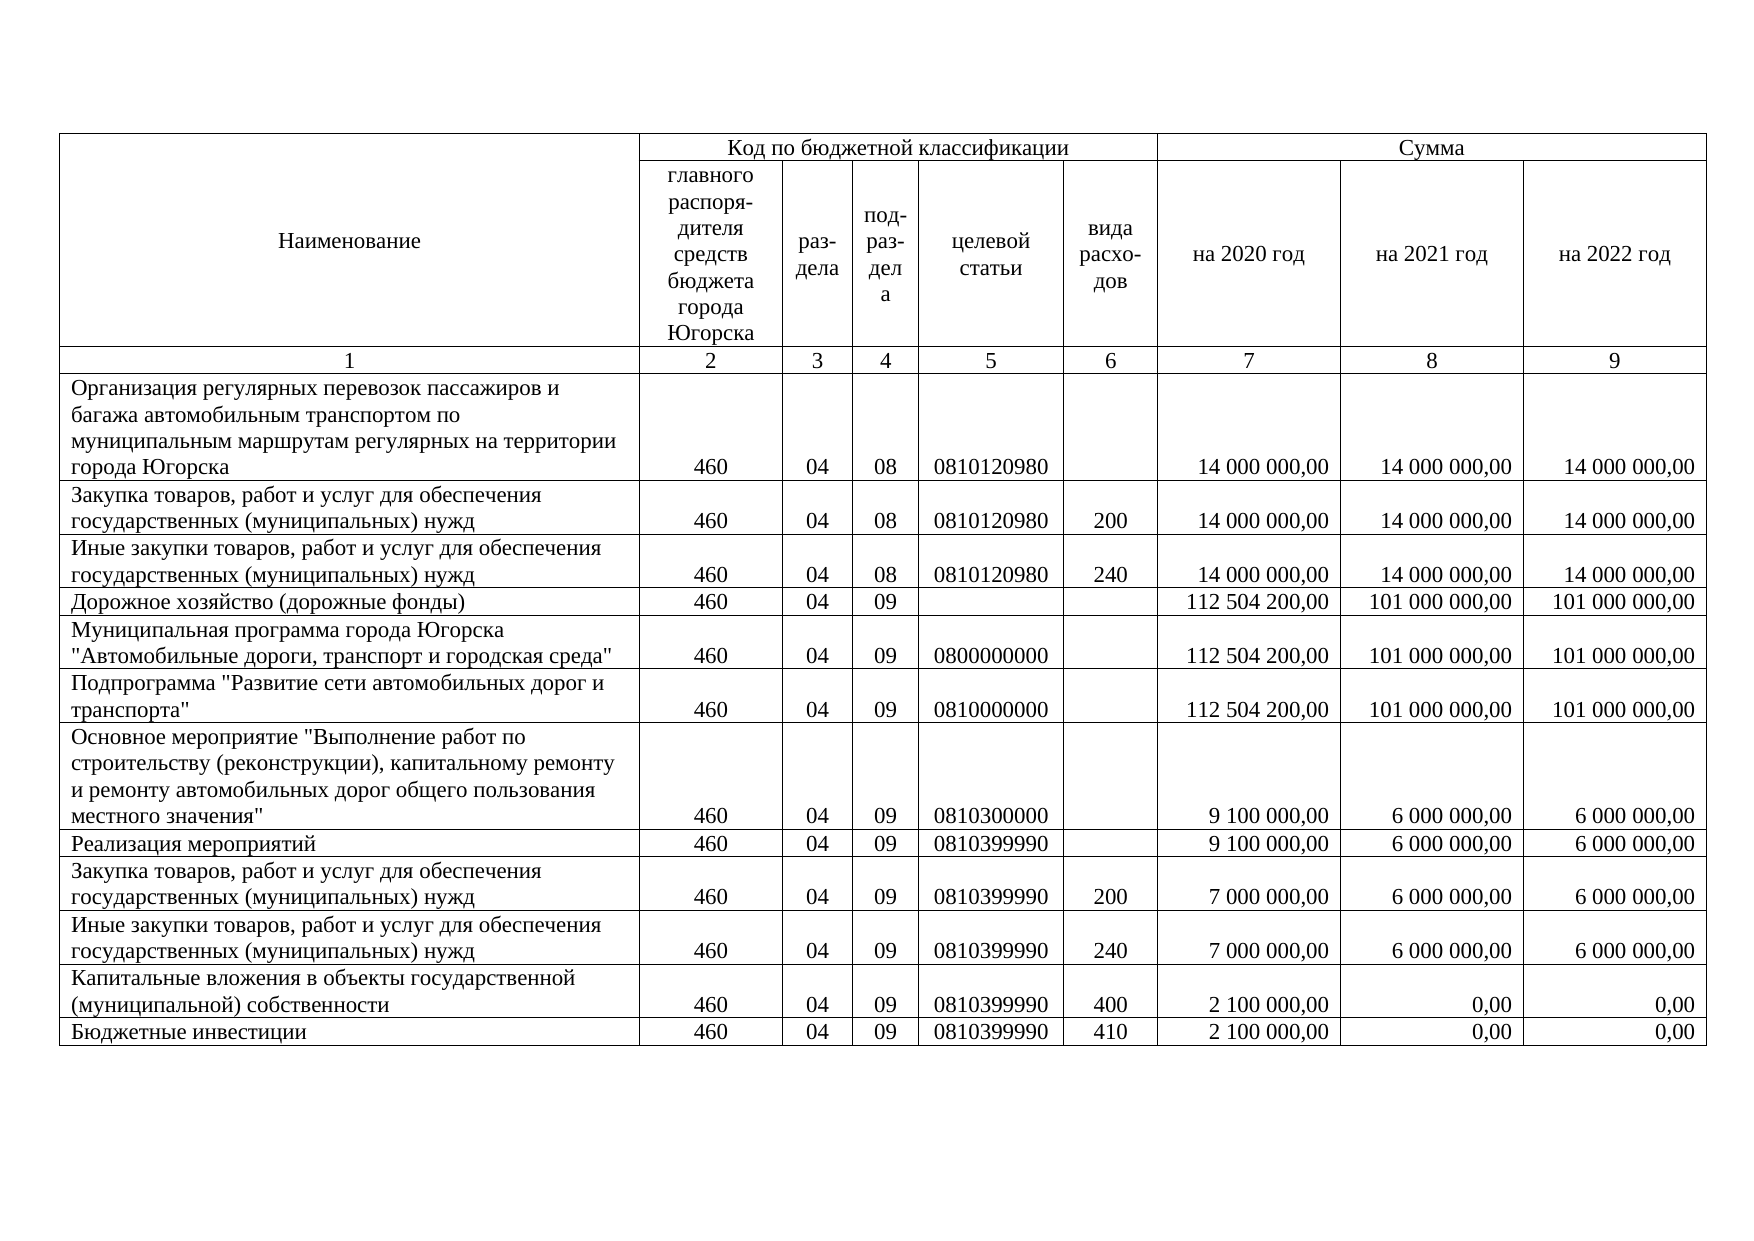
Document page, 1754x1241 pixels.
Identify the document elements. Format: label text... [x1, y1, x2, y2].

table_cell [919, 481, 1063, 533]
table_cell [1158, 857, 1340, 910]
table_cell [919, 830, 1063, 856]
table_header Наименование [60, 134, 639, 346]
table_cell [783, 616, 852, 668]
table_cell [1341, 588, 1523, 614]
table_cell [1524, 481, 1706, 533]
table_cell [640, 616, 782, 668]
table_cell главного распоря- дителя средств бюджета города Югорска [640, 161, 782, 346]
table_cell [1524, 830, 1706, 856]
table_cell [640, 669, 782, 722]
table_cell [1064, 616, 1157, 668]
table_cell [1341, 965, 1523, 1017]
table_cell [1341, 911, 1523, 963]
table_cell 9 [1524, 347, 1706, 373]
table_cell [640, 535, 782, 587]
table_cell под- раз- дела [853, 161, 918, 346]
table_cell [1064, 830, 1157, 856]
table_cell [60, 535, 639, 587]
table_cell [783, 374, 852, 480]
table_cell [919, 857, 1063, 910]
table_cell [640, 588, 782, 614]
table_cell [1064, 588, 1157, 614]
table_header Сумма [1158, 134, 1706, 160]
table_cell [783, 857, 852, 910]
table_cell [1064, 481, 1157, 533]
table_cell на 2021 год [1341, 161, 1523, 346]
table_cell 8 [1341, 347, 1523, 373]
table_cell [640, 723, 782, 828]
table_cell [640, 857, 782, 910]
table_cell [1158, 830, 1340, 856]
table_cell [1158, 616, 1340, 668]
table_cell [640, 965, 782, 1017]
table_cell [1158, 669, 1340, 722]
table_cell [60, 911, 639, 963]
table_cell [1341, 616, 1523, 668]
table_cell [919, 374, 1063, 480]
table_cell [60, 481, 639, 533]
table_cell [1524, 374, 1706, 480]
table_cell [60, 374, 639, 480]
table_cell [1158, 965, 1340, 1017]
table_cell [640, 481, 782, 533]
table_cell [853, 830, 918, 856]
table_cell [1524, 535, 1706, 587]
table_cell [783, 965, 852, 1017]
table_cell 6 [1064, 347, 1157, 373]
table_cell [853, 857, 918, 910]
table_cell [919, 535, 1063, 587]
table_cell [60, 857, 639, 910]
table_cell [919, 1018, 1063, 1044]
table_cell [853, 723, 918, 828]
table_cell раз-дела [783, 161, 852, 346]
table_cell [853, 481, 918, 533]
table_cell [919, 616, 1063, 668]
table_cell 1 [60, 347, 639, 373]
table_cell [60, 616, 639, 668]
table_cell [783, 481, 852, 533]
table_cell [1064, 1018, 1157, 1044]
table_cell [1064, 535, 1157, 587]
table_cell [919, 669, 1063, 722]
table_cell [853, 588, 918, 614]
table_cell целевой статьи [919, 161, 1063, 346]
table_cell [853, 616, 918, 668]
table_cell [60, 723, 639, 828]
table_cell 7 [1158, 347, 1340, 373]
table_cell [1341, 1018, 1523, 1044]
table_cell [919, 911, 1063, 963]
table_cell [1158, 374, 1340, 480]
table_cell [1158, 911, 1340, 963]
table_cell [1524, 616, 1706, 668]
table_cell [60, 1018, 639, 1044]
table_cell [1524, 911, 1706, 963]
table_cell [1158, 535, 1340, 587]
table_cell на 2020 год [1158, 161, 1340, 346]
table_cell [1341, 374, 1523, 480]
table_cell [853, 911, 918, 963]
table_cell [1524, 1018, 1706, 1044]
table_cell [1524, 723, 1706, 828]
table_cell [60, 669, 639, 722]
table_cell 5 [919, 347, 1063, 373]
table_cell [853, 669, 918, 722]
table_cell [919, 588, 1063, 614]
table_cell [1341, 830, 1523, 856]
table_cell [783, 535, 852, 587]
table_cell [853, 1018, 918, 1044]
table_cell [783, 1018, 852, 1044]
table_cell на 2022 год [1524, 161, 1706, 346]
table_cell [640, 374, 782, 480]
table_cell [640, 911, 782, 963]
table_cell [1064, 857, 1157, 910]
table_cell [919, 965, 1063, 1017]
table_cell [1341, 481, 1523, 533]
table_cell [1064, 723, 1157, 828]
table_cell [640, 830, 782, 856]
table_cell вида расхо-дов [1064, 161, 1157, 346]
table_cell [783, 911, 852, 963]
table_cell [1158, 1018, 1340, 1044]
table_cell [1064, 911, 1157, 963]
table_cell 4 [853, 347, 918, 373]
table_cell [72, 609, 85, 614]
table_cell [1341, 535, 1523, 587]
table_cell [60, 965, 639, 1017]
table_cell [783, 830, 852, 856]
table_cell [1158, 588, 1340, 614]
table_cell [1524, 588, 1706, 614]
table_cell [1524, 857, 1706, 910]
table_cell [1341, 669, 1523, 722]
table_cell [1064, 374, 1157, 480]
table_header Код по бюджетной классификации [640, 134, 1157, 160]
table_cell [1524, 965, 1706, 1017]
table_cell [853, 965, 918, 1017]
table_cell 3 [783, 347, 852, 373]
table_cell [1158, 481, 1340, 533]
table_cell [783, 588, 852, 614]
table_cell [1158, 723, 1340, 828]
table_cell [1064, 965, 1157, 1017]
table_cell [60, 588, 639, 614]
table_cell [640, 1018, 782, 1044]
table_cell 2 [640, 347, 782, 373]
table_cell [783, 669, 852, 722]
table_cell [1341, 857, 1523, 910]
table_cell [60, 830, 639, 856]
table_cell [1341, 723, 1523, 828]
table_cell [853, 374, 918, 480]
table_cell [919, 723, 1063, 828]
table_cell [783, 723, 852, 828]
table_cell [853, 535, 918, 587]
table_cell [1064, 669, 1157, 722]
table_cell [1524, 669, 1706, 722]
